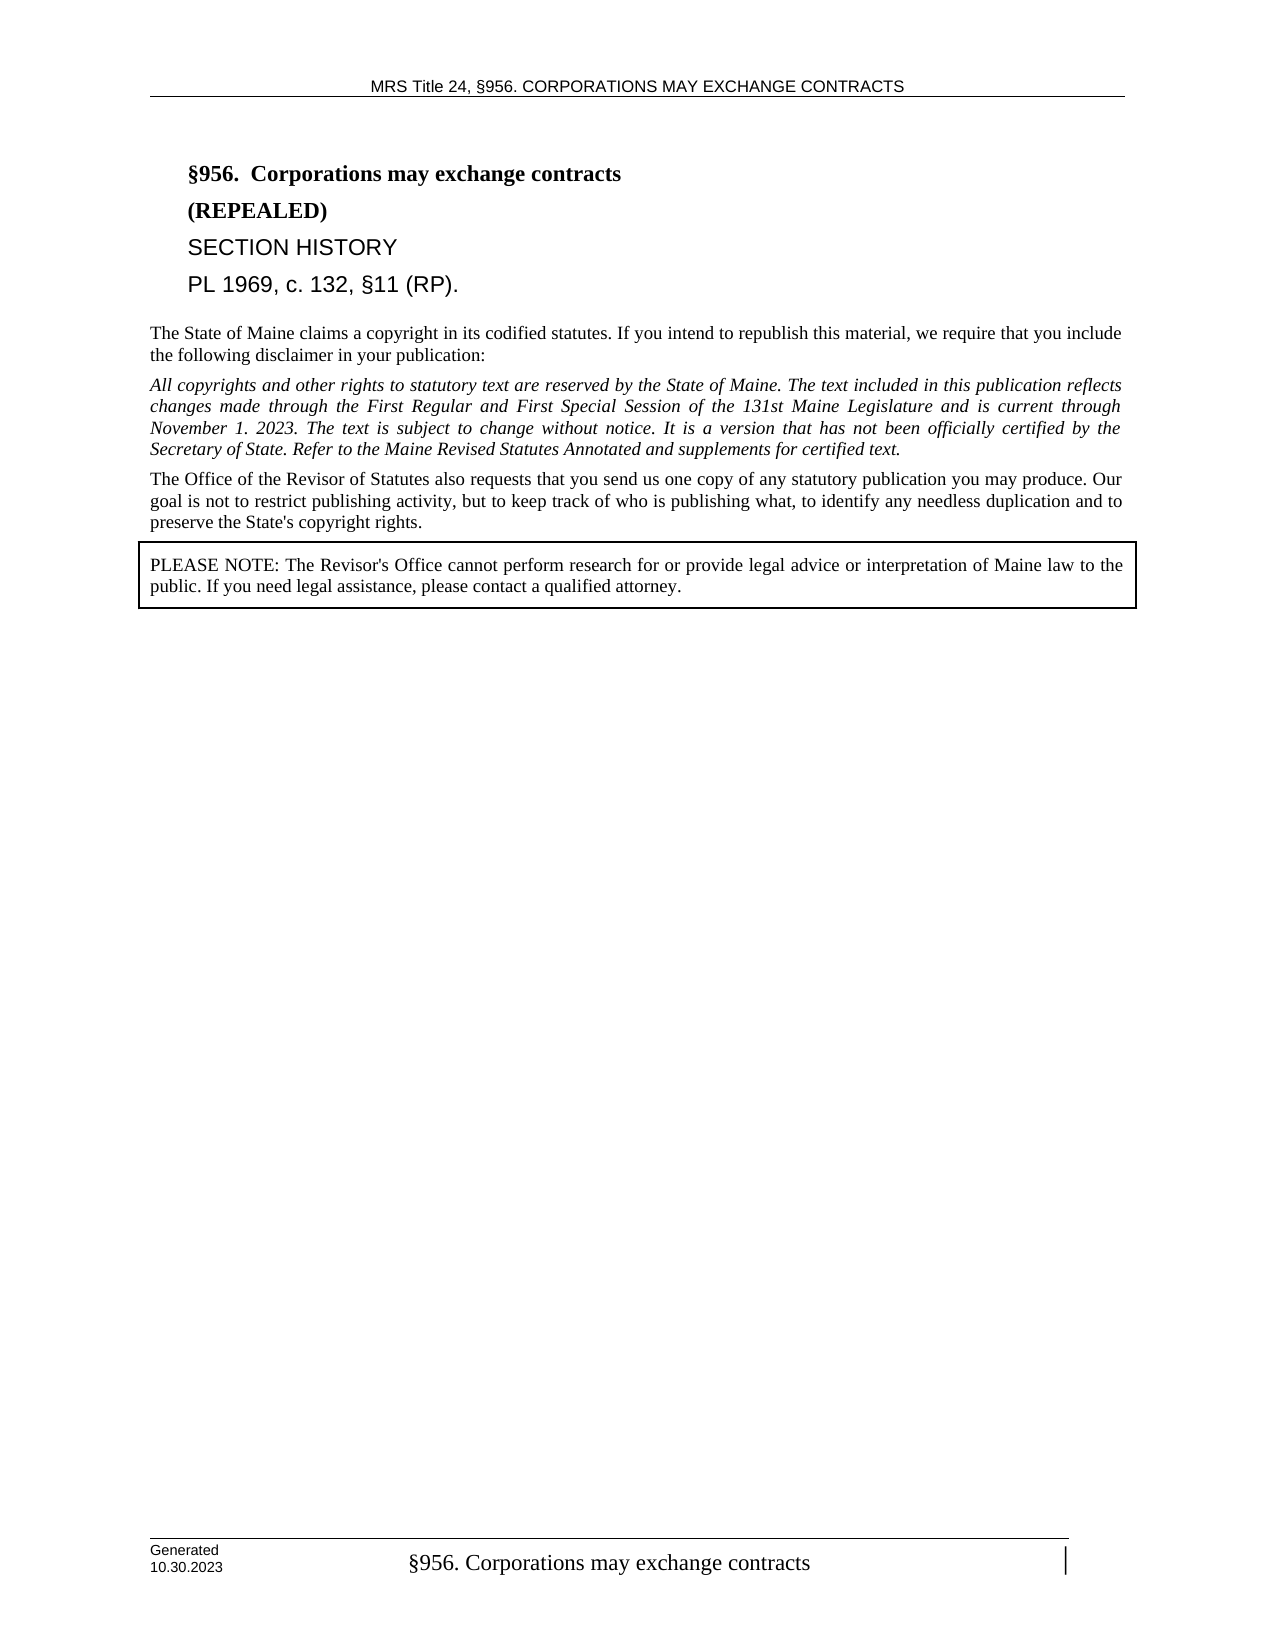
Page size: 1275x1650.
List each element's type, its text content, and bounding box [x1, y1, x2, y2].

text All copyrights and other rights to statutory text are reserved by the State of Maine. The text included in this publication reflects changes made through the First Regular and First Special Session of the 131st Maine Legislature and is current through November 1. 2023 . The text is subject to change without notice. It is a version that has not been officially certified by the Secretary of State. Refer to the Maine Revised Statutes Annotated and supplements for certified text. [150, 373, 1125, 460]
text §956. Corporations may exchange contracts [187, 160, 1125, 187]
text PLEASE NOTE: The Revisor's Office cannot perform research for or provide legal advice or interpretation of Maine law to the public. If you need legal assistance, please contact a qualified attorney. [140, 543, 1135, 607]
text (REPEALED) [187, 197, 1125, 223]
text PL 1969, c. 132, §11 (RP). [187, 271, 1125, 297]
text SECTION HISTORY [187, 234, 1125, 260]
text The Office of the Revisor of Statutes also requests that you send us one copy of any statutory publication you may produce. Our goal is not to restrict publishing activity, but to keep track of who is publishing what, to identify any needless duplication and to preserve the State's copyright rights. [150, 468, 1125, 533]
text The State of Maine claims a copyright in its codified statutes. If you intend to republish this material, we require that you include the following disclaimer in your publication: [150, 322, 1125, 365]
